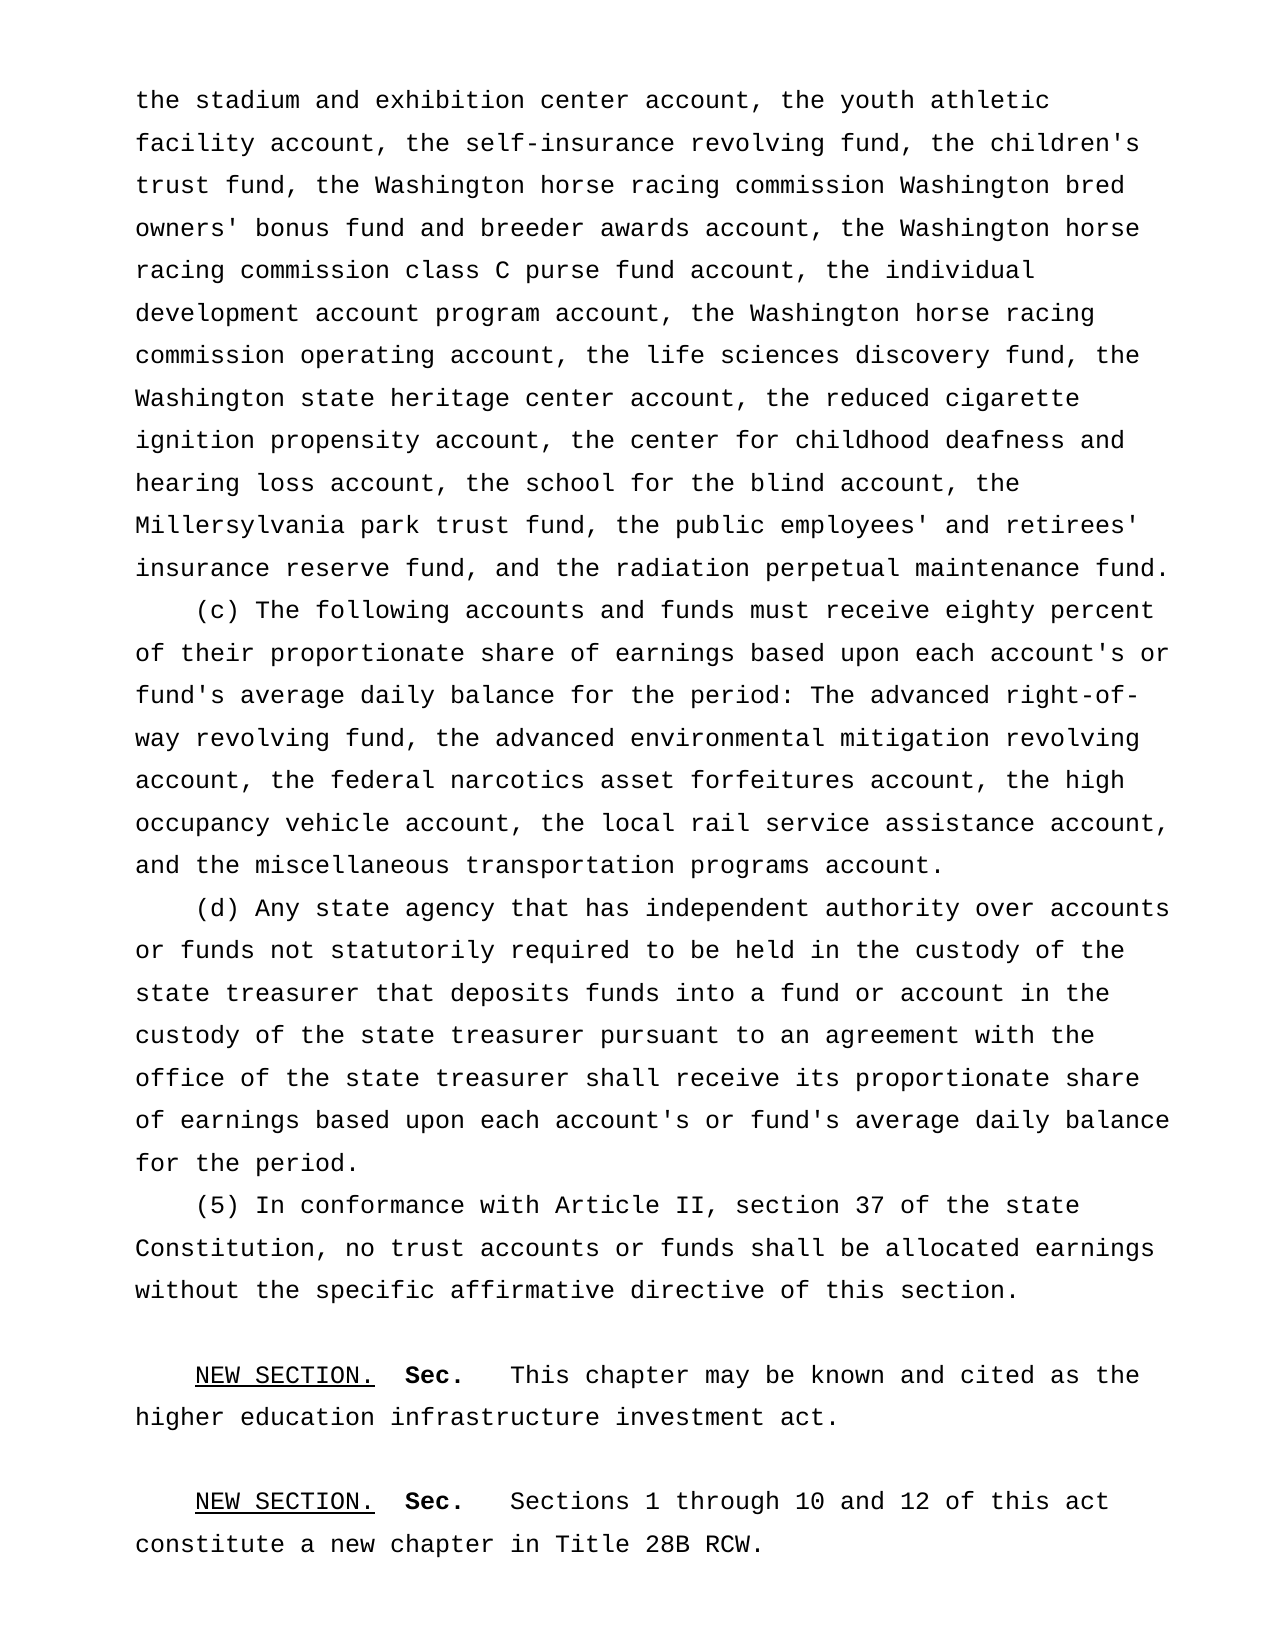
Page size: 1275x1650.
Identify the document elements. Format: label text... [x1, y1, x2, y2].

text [135, 75, 1170, 585]
text (d) Any state agency that has independent authority over accounts or funds not statutorily required to be held in the custody of the state treasurer that deposits funds into a fund or account in the custody of the state treasurer pursuant to an agreement with the office of the state treasurer shall receive its proportionate share of earnings based upon each account's or fund's average daily balance for the period. [135, 882, 1170, 1180]
text (5) In conformance with Article II, section 37 of the state Constitution, no trust accounts or funds shall be allocated earnings without the specific affirmative directive of this section. [135, 1180, 1170, 1307]
text NEW SECTION. Sec. Sections 1 through 10 and 12 of this act constitute a new chapter in Title 28B RCW. [135, 1476, 1170, 1561]
text (c) The following accounts and funds must receive eighty percent of their proportionate share of earnings based upon each account's or fund's average daily balance for the period: The advanced right-of-way revolving fund, the advanced environmental mitigation revolving account, the federal narcotics asset forfeitures account, the high occupancy vehicle account, the local rail service assistance account, and the miscellaneous transportation programs account. [135, 585, 1170, 882]
text NEW SECTION. Sec. This chapter may be known and cited as the higher education infrastructure investment act. [135, 1349, 1170, 1434]
